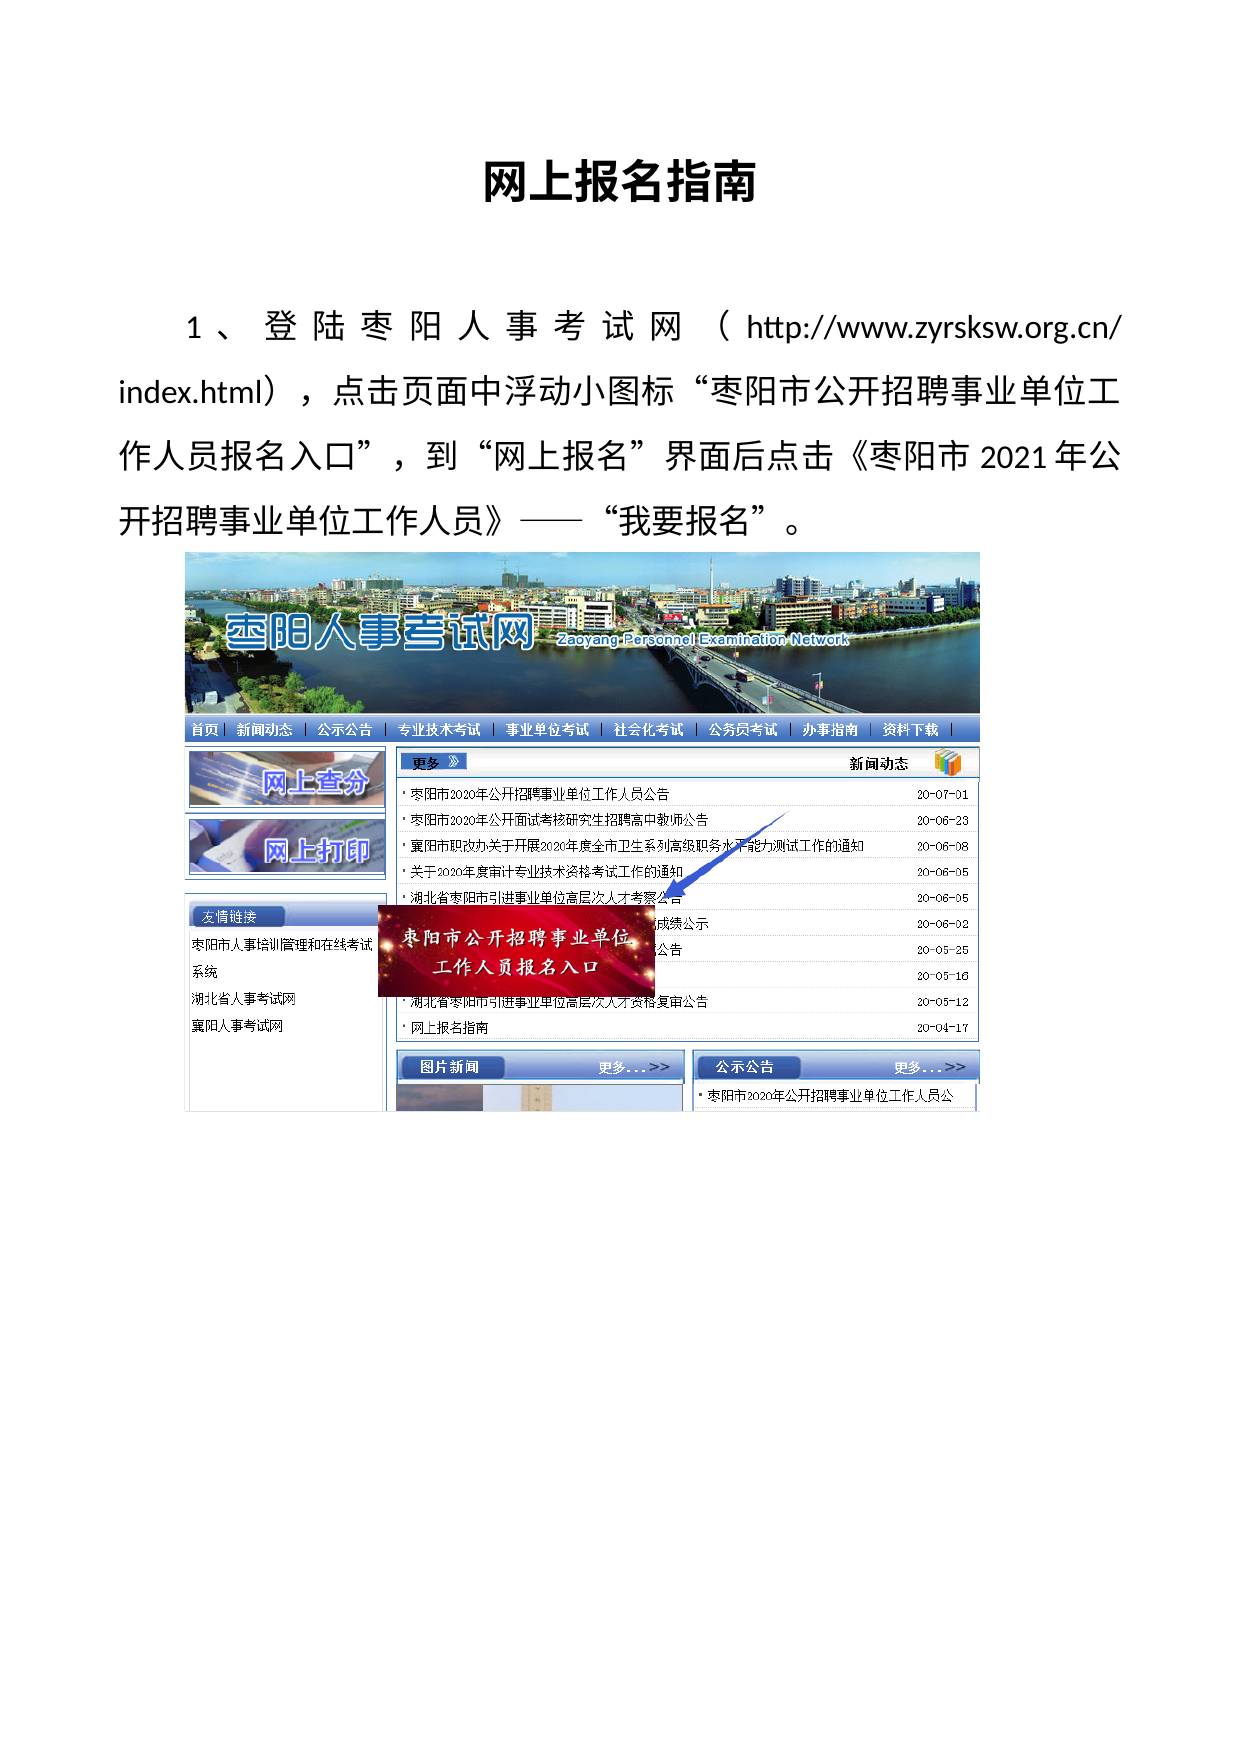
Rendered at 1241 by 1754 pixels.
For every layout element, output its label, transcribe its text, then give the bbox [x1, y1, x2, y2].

picture [184, 552, 980, 1112]
text 网上报名指南 [118, 129, 1122, 227]
text 1、登陆枣阳人事考试网（http://www.zyrsksw.org.cn/index.html），点击页面中浮动小图标“枣阳市公开招聘事业单位工作人员报名入口”，到“网上报名”界面后点击《枣阳市2021年公开招聘事业单位工作人员》——“我要报名”。 [118, 292, 1122, 552]
